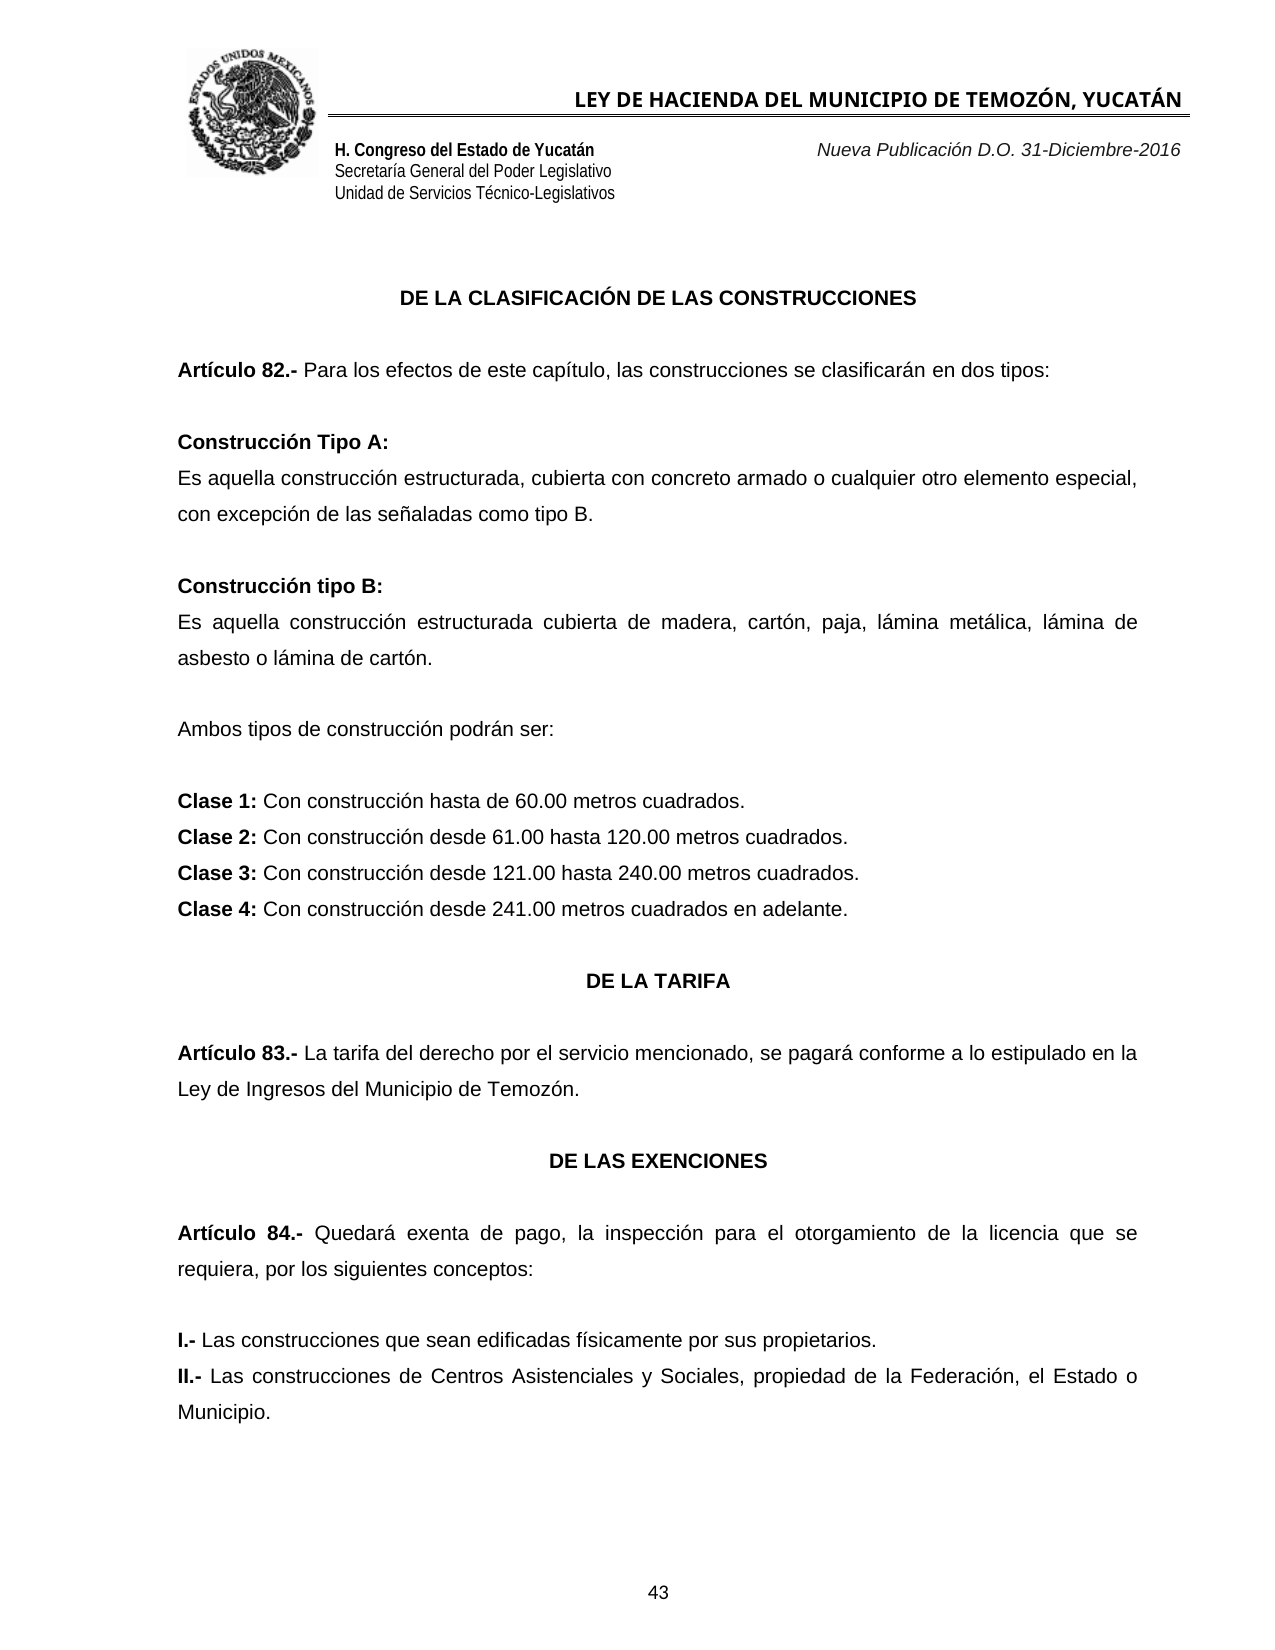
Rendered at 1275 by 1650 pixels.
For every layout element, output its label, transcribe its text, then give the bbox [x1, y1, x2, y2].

text Ambos tipos de construcción podrán ser: [177, 717, 1139, 741]
text Construcción tipo B: [177, 573, 1139, 597]
text Artículo 84.- Quedará exenta de pago, la inspección para el otorgamiento de la licencia que se requiera, por los siguientes conceptos: [177, 1220, 1139, 1280]
text Clase 4: Con construcción desde 241.00 metros cuadrados en adelante. [177, 897, 1139, 921]
text DE LA CLASIFICACIÓN DE LAS CONSTRUCCIONES [177, 286, 1139, 310]
text DE LA TARIFA [177, 969, 1139, 993]
text Clase 3: Con construcción desde 121.00 hasta 240.00 metros cuadrados. [177, 861, 1139, 885]
text Clase 1: Con construcción hasta de 60.00 metros cuadrados. [177, 789, 1139, 813]
text Es aquella construcción estructurada, cubierta con concreto armado o cualquier otro elemento especial, con excepción de las señaladas como tipo B. [177, 466, 1139, 526]
text I.- Las construcciones que sean edificadas físicamente por sus propietarios. [177, 1328, 1139, 1352]
text Construcción Tipo A: [177, 430, 1139, 454]
text Artículo 82.- Para los efectos de este capítulo, las construcciones se clasificarán en dos tipos: [177, 358, 1139, 382]
text Clase 2: Con construcción desde 61.00 hasta 120.00 metros cuadrados. [177, 825, 1139, 849]
text II.- Las construcciones de Centros Asistenciales y Sociales, propiedad de la Federación, el Estado o Municipio. [177, 1364, 1139, 1424]
text DE LAS EXENCIONES [177, 1148, 1139, 1172]
text Artículo 83.- La tarifa del derecho por el servicio mencionado, se pagará conforme a lo estipulado en la Ley de Ingresos del Municipio de Temozón. [177, 1041, 1139, 1101]
text Es aquella construcción estructurada cubierta de madera, cartón, paja, lámina metálica, lámina de asbesto o lámina de cartón. [177, 609, 1139, 669]
